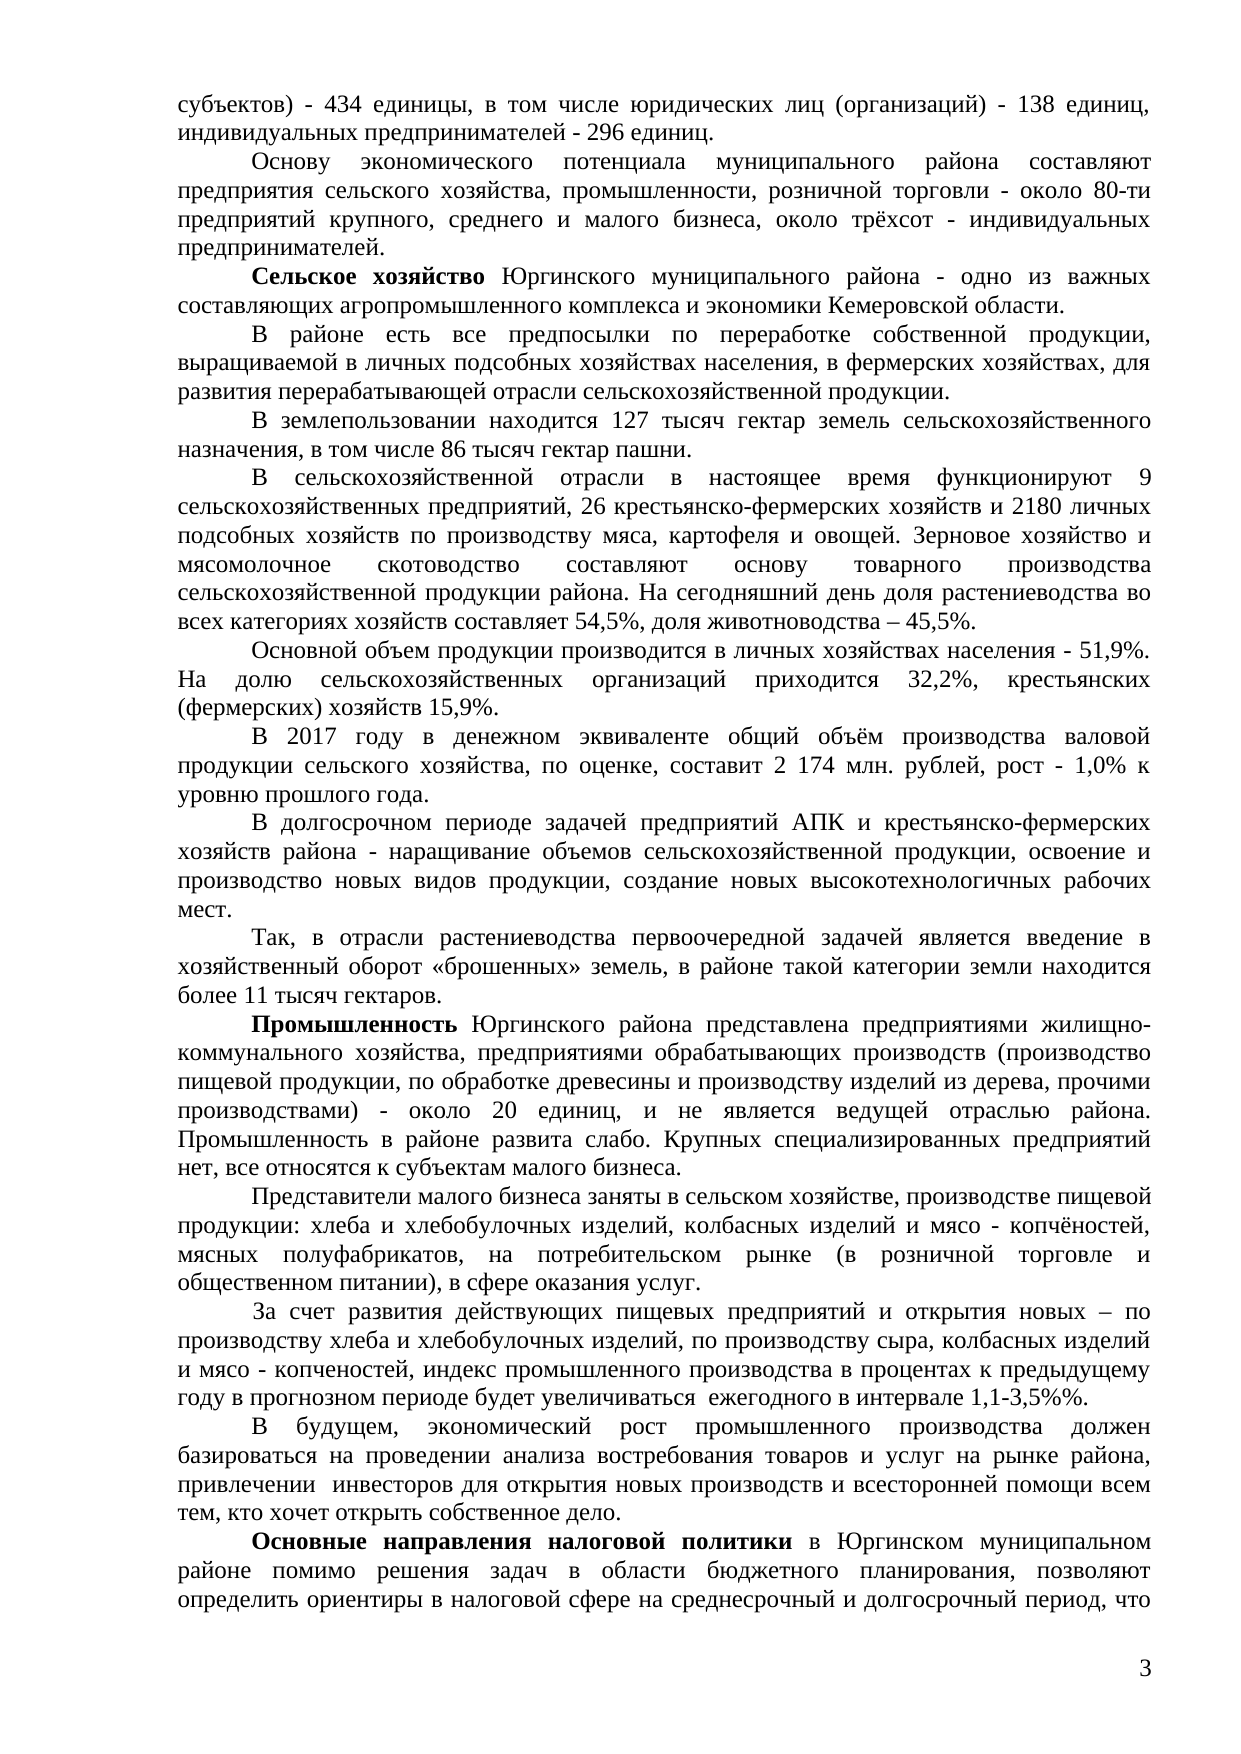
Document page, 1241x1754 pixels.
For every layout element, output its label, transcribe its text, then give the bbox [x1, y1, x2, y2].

text В долгосрочном периоде задачей предприятий АПК и крестьянско-фермерских хозяйств района - наращивание объемов сельскохозяйственной продукции, освоение и производство новых видов продукции, создание новых высокотехнологичных рабочих мест. [177, 807, 1152, 922]
text Так, в отрасли растениеводства первоочередной задачей является введение в хозяйственный оборот «брошенных» земель, в районе такой категории земли находится более 11 тысяч гектаров. [177, 922, 1152, 1009]
text В будущем, экономический рост промышленного производства должен базироваться на проведении анализа востребования товаров и услуг на рынке района, привлечении инвесторов для открытия новых производств и всесторонней помощи всем тем, кто хочет открыть собственное дело. [177, 1411, 1152, 1526]
text В сельскохозяйственной отрасли в настоящее время функционируют 9 сельскохозяйственных предприятий, 26 крестьянско-фермерских хозяйств и 2180 личных подсобных хозяйств по производству мяса, картофеля и овощей. Зерновое хозяйство и мясомолочное скотоводство составляют основу товарного производства сельскохозяйственной продукции района. На сегодняшний день доля растениеводства во всех категориях хозяйств составляет 54,5%, доля животноводства – 45,5%. [177, 462, 1152, 635]
text Представители малого бизнеса заняты в сельском хозяйстве, производстве пищевой продукции: хлеба и хлебобулочных изделий, колбасных изделий и мясо - копчёностей, мясных полуфабрикатов, на потребительском рынке (в розничной торговле и общественном питании), в сфере оказания услуг. [177, 1181, 1152, 1296]
text За счет развития действующих пищевых предприятий и открытия новых – по производству хлеба и хлебобулочных изделий, по производству сыра, колбасных изделий и мясо - копченостей, индекс промышленного производства в процентах к предыдущему году в прогнозном периоде будет увеличиваться ежегодного в интервале 1,1-3,5%%. [177, 1296, 1152, 1411]
text Основной объем продукции производится в личных хозяйствах населения - 51,9%. На долю сельскохозяйственных организаций приходится 32,2%, крестьянских (фермерских) хозяйств 15,9%. [177, 635, 1152, 721]
text Промышленность Юргинского района представлена предприятиями жилищно-коммунального хозяйства, предприятиями обрабатывающих производств (производство пищевой продукции, по обработке древесины и производству изделий из дерева, прочими производствами) - около 20 единиц, и не является ведущей отраслью района. Промышленность в районе развита слабо. Крупных специализированных предприятий нет, все относятся к субъектам малого бизнеса. [177, 1009, 1152, 1181]
text В 2017 году в денежном эквиваленте общий объём производства валовой продукции сельского хозяйства, по оценке, составит 2 174 млн. рублей, рост - 1,0% к уровню прошлого года. [177, 721, 1152, 807]
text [177, 1526, 1152, 1612]
text В землепользовании находится 127 тысяч гектар земель сельскохозяйственного назначения, в том числе 86 тысяч гектар пашни. [177, 405, 1152, 462]
text Основу экономического потенциала муниципального района составляют предприятия сельского хозяйства, промышленности, розничной торговли - около 80-ти предприятий крупного, среднего и малого бизнеса, около трёхсот - индивидуальных предпринимателей. [177, 146, 1152, 261]
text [177, 89, 1152, 146]
text В районе есть все предпосылки по переработке собственной продукции, выращиваемой в личных подсобных хозяйствах населения, в фермерских хозяйствах, для развития перерабатывающей отрасли сельскохозяйственной продукции. [177, 319, 1152, 405]
text Сельское хозяйство Юргинского муниципального района - одно из важных составляющих агропромышленного комплекса и экономики Кемеровской области. [177, 261, 1152, 319]
